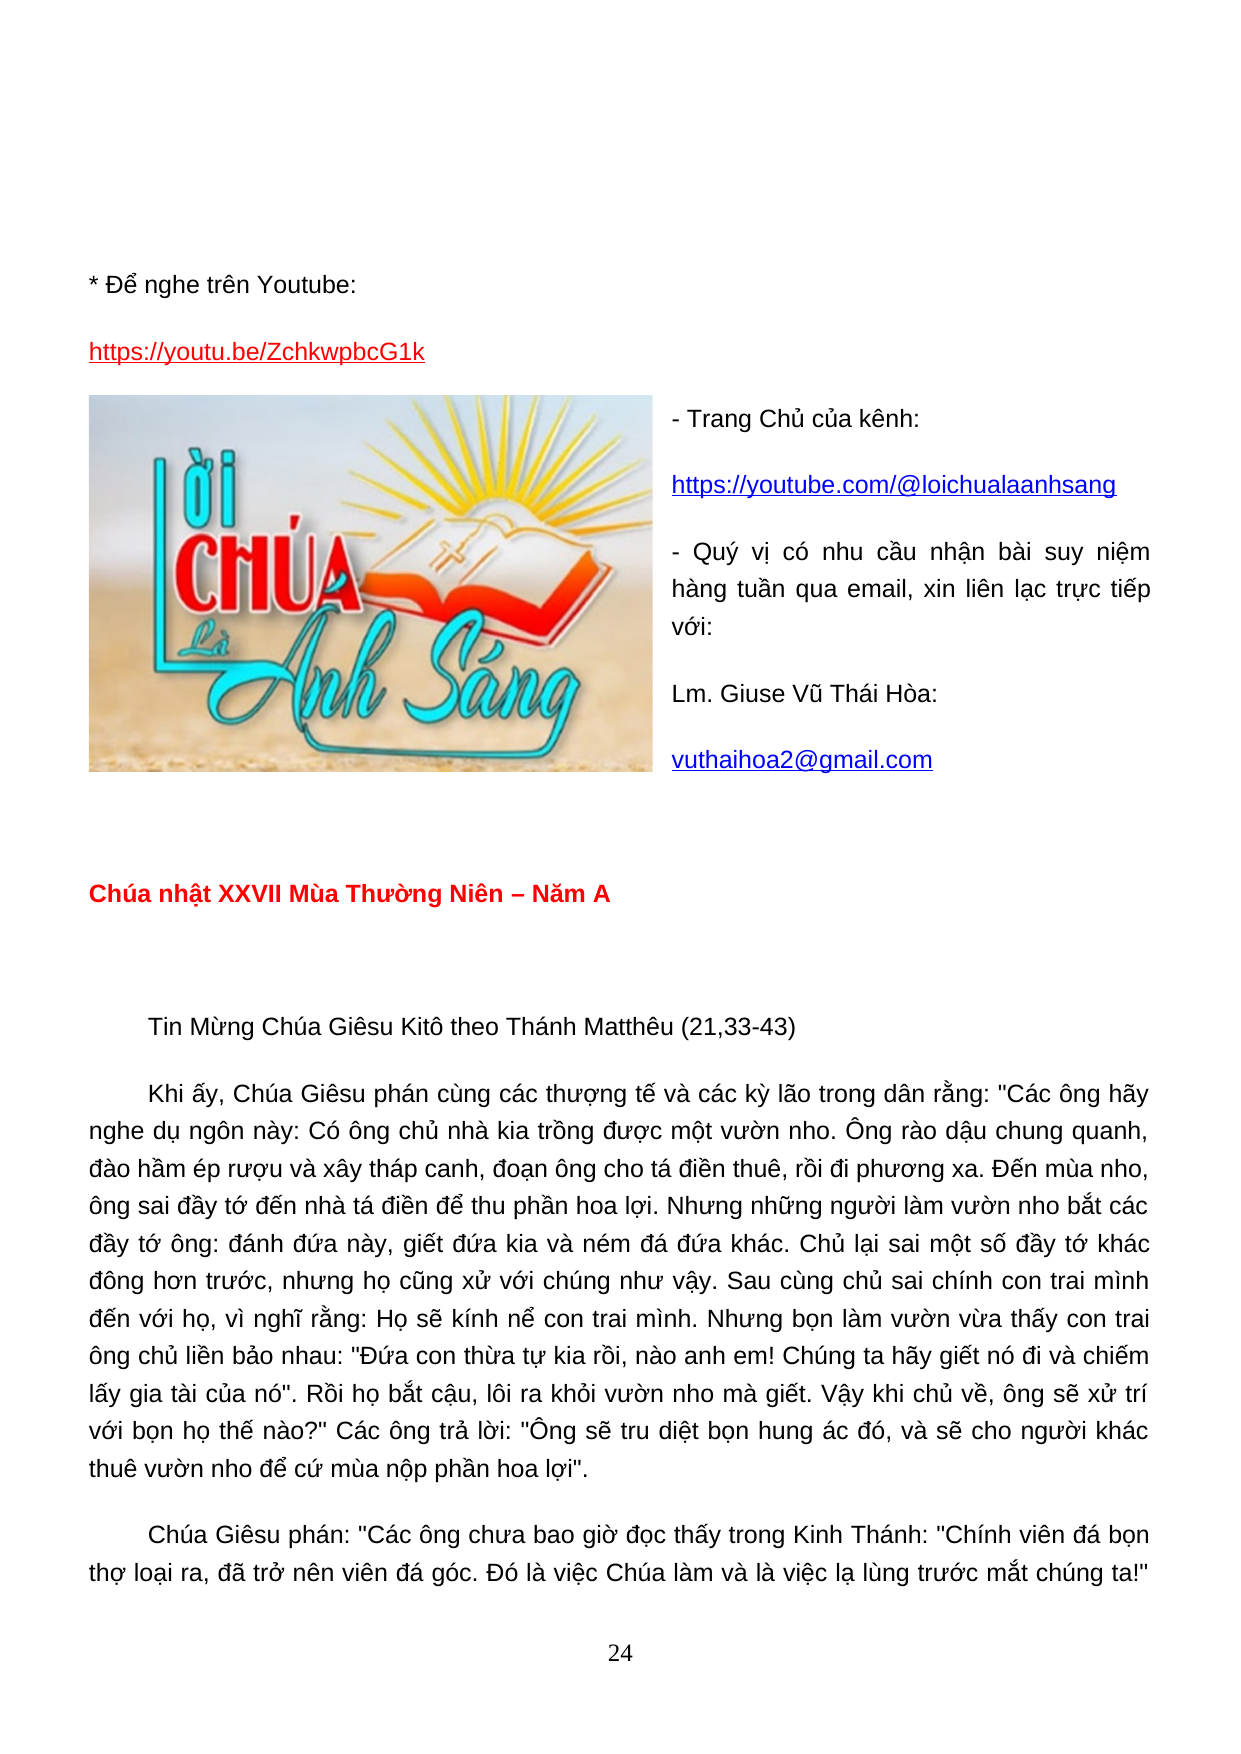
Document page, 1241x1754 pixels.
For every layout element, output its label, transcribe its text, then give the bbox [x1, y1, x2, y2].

text * Để nghe trên Youtube: [89, 262, 1152, 299]
text Lm. Giuse Vũ Thái Hòa: [653, 670, 1152, 707]
text Chúa nhật XXVII Mùa Thường Niên – Năm A [89, 870, 1152, 907]
text vuthaihoa2@gmail.com [89, 737, 1152, 774]
text Tin Mừng Chúa Giêsu Kitô theo Thánh Matthêu (21,33-43) [89, 1003, 1152, 1041]
text https://youtu.be/ZchkwpbcG1k [89, 328, 1152, 366]
text - Quý vị có nhu cầu nhận bài suy niệm hàng tuần qua email, xin liên lạc trực tiếp với: [653, 528, 1152, 641]
text Khi ấy, Chúa Giêsu phán cùng các thượng tế và các kỳ lão trong dân rằng: "Các ông hãy nghe dụ ngôn này: Có ông chủ nhà kia trồng được một vườn nho. Ông rào dậu chung quanh, đào hầm ép rượu và xây tháp canh, đoạn ông cho tá điền thuê, rồi đi phương xa. Ðến mùa nho, ông sai đầy tớ đến nhà tá điền để thu phần hoa lợi. Nhưng những người làm vườn nho bắt các đầy tớ ông: đánh đứa này, giết đứa kia và ném đá đứa khác. Chủ lại sai một số đầy tớ khác đông hơn trước, nhưng họ cũng xử với chúng như vậy. Sau cùng chủ sai chính con trai mình đến với họ, vì nghĩ rằng: Họ sẽ kính nể con trai mình. Nhưng bọn làm vườn vừa thấy con trai ông chủ liền bảo nhau: "Ðứa con thừa tự kia rồi, nào anh em! Chúng ta hãy giết nó đi và chiếm lấy gia tài của nó". Rồi họ bắt cậu, lôi ra khỏi vườn nho mà giết. Vậy khi chủ về, ông sẽ xử trí với bọn họ thế nào?" Các ông trả lời: "Ông sẽ tru diệt bọn hung ác đó, và sẽ cho người khác thuê vườn nho để cứ mùa nộp phần hoa lợi". [89, 1070, 1152, 1482]
text https://youtube.com/@loichualaanhsang [653, 462, 1152, 499]
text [89, 1512, 1152, 1587]
text - Trang Chủ của kênh: [653, 395, 1152, 432]
picture [88, 395, 653, 772]
